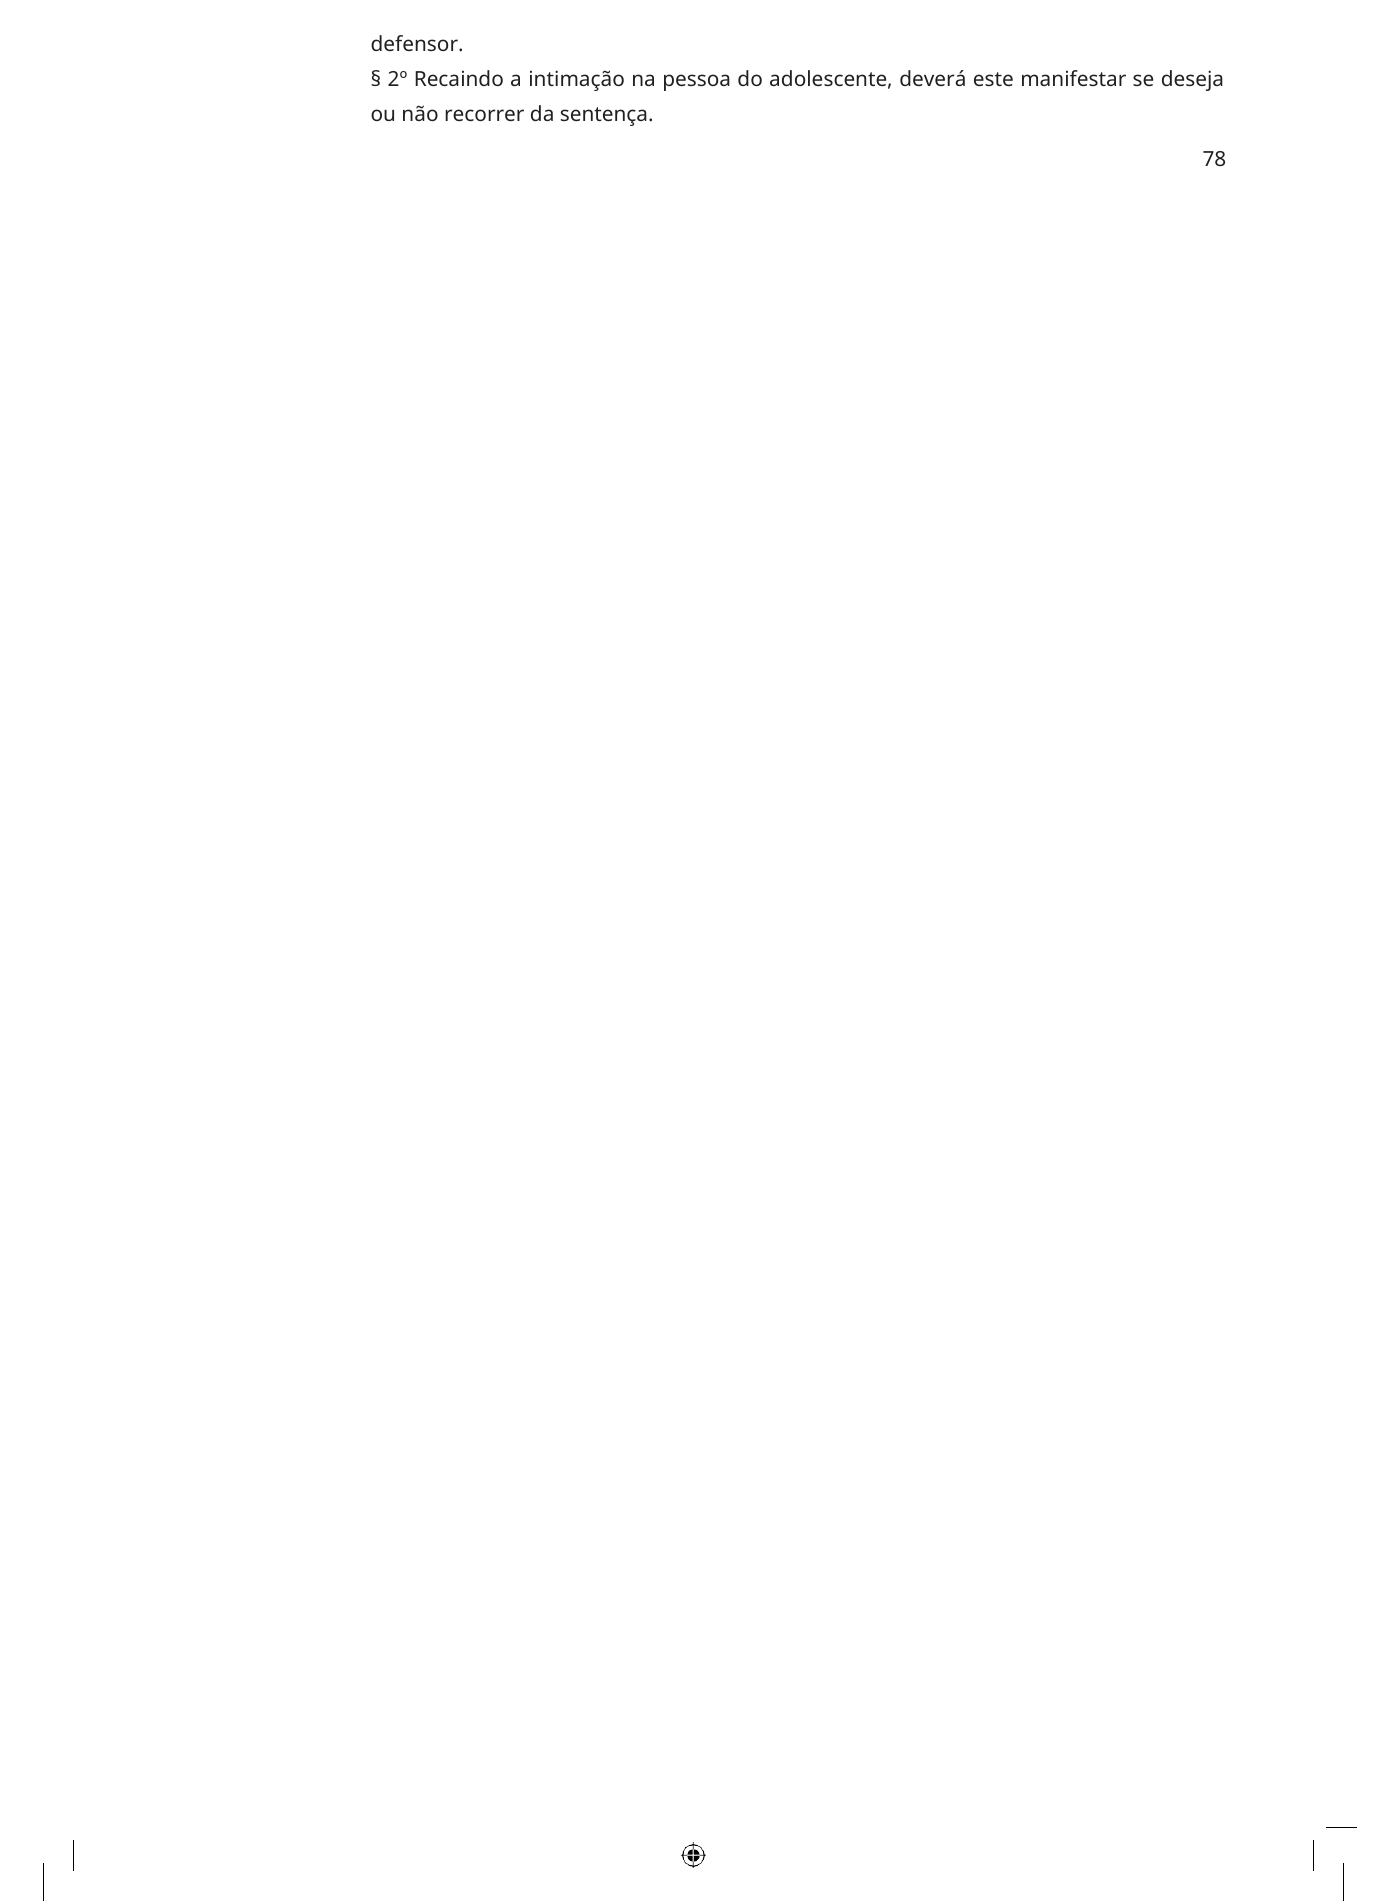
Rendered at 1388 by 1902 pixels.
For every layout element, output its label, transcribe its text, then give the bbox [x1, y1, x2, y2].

text § 2º Recaindo a intimação na pessoa do adolescente, deverá este manifestar se deseja ou não recorrer da sentença. [370, 64, 1226, 127]
text 78 [75, 144, 1226, 172]
picture [680, 1842, 706, 1868]
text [370, 29, 1226, 58]
